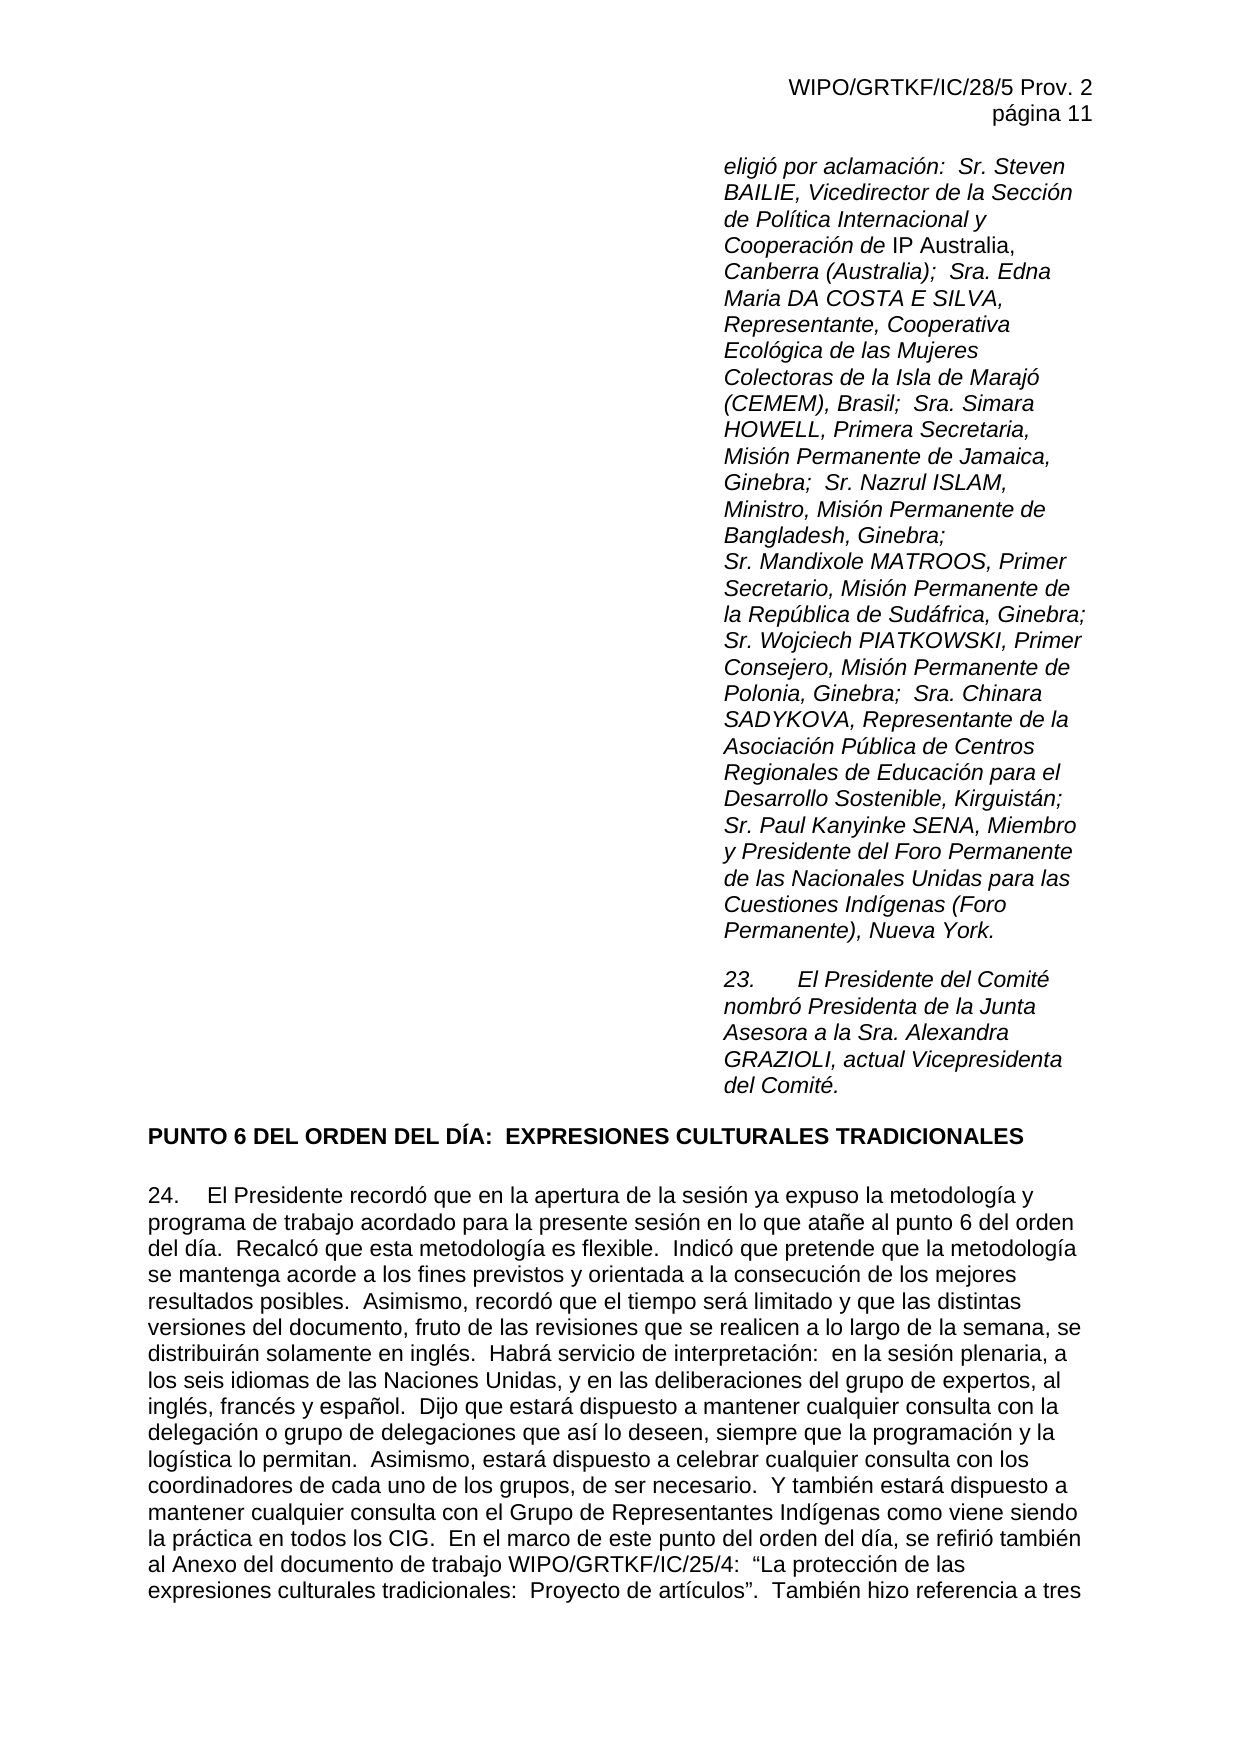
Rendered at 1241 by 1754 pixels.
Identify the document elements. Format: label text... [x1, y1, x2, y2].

subtitle PUNTO 6 DEL ORDEN DEL DÍA: EXPRESIONES CULTURALES TRADICIONALES [148, 1123, 1092, 1149]
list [724, 153, 1092, 943]
list El Presidente del Comité nombró Presidenta de la Junta Asesora a la Sra. Alexandra GRAZIOLI, actual Vicepresidenta del Comité. [724, 966, 1092, 1098]
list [148, 1182, 1092, 1604]
